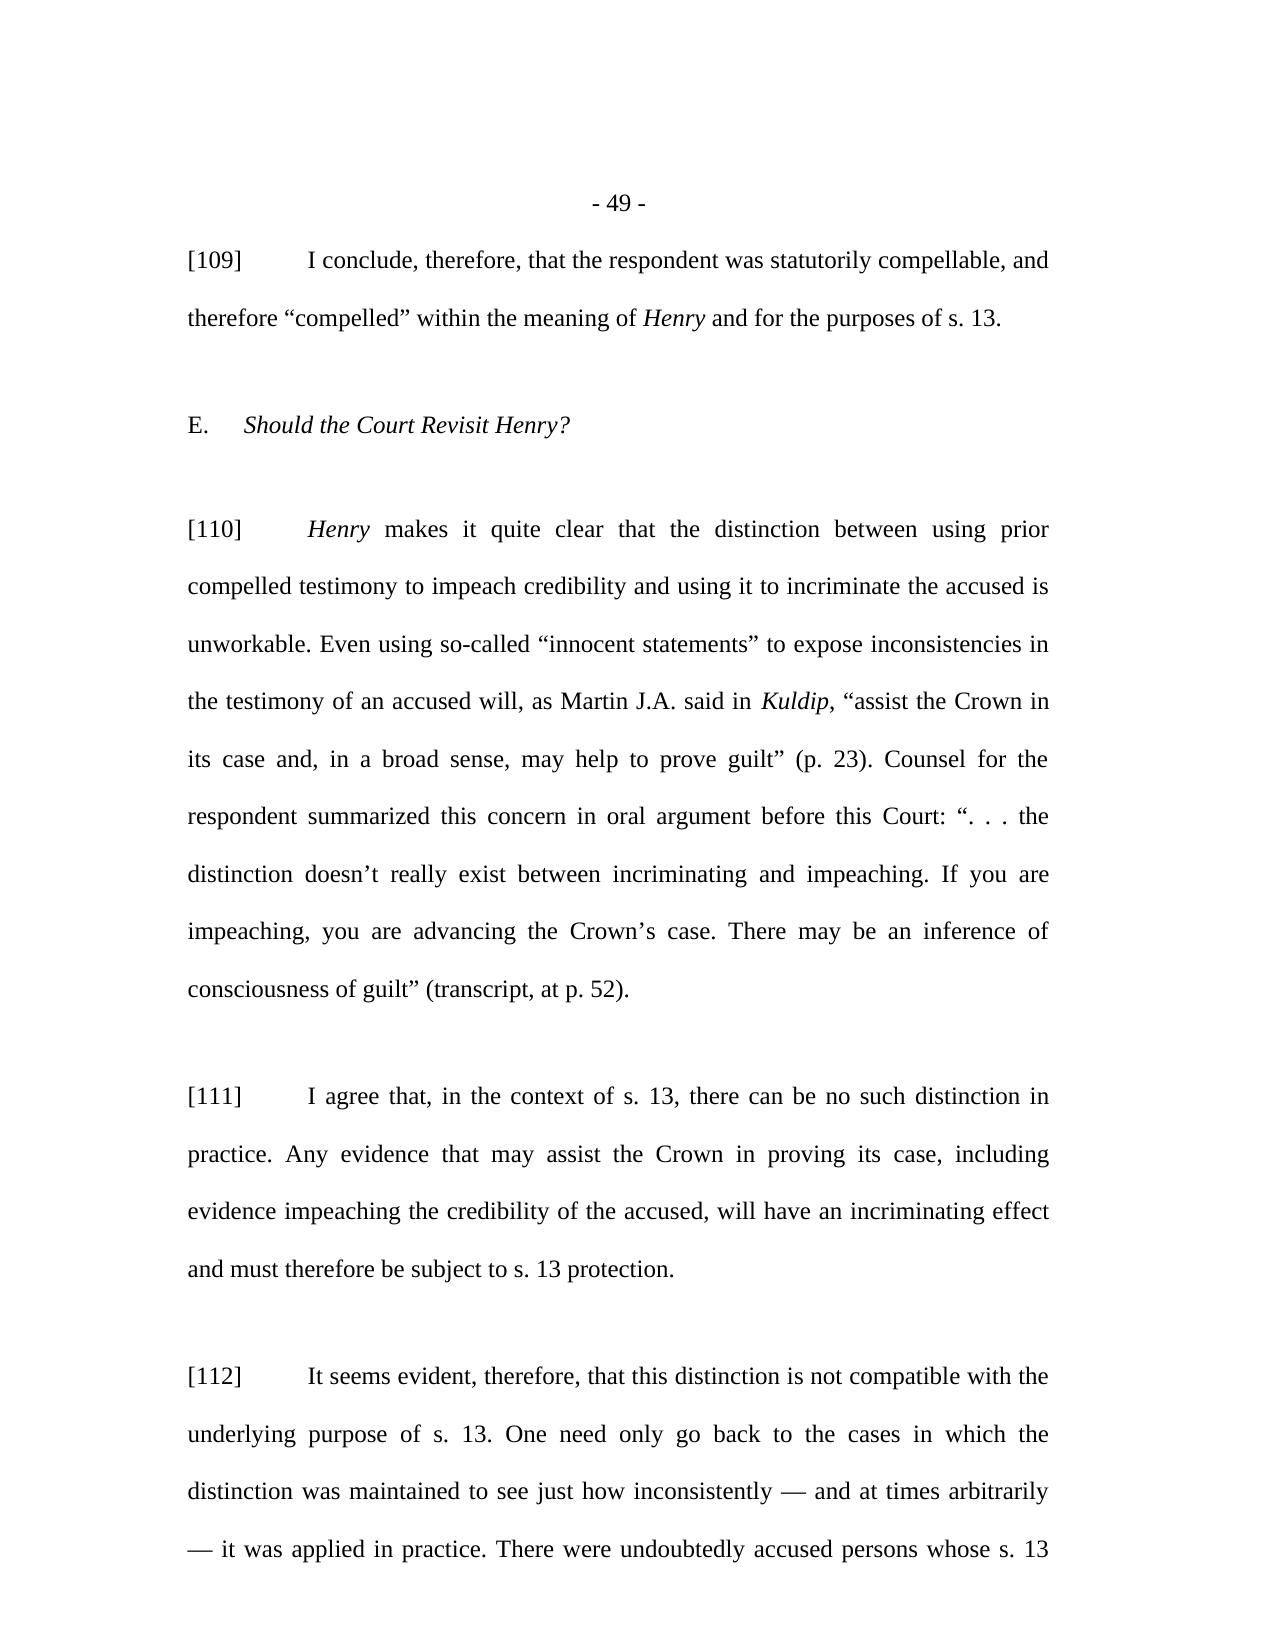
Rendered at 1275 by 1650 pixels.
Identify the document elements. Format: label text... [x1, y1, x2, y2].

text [187, 1361, 1050, 1563]
title E. Should the Court Revisit Henry? [187, 410, 1050, 439]
text Henry makes it quite clear that the distinction between using prior compelled testimony to impeach credibility and using it to incriminate the accused is unworkable. Even using so-called “innocent statements” to expose inconsistencies in the testimony of an accused will, as Martin J.A. said in Kuldip, “assist the Crown in its case and, in a broad sense, may help to prove guilt” (p. 23). Counsel for the respondent summarized this concern in oral argument before this Court: “. . . the distinction doesn’t really exist between incriminating and impeaching. If you are impeaching, you are advancing the Crown’s case. There may be an inference of consciousness of guilt” (transcript, at p. 52). [187, 514, 1050, 1003]
text I agree that, in the context of s. 13, there can be no such distinction in practice. Any evidence that may assist the Crown in proving its case, including evidence impeaching the credibility of the accused, will have an incriminating effect and must therefore be subject to s. 13 protection. [187, 1081, 1050, 1283]
text I conclude, therefore, that the respondent was statutorily compellable, and therefore “compelled” within the meaning of Henry and for the purposes of s. 13. [187, 245, 1050, 331]
